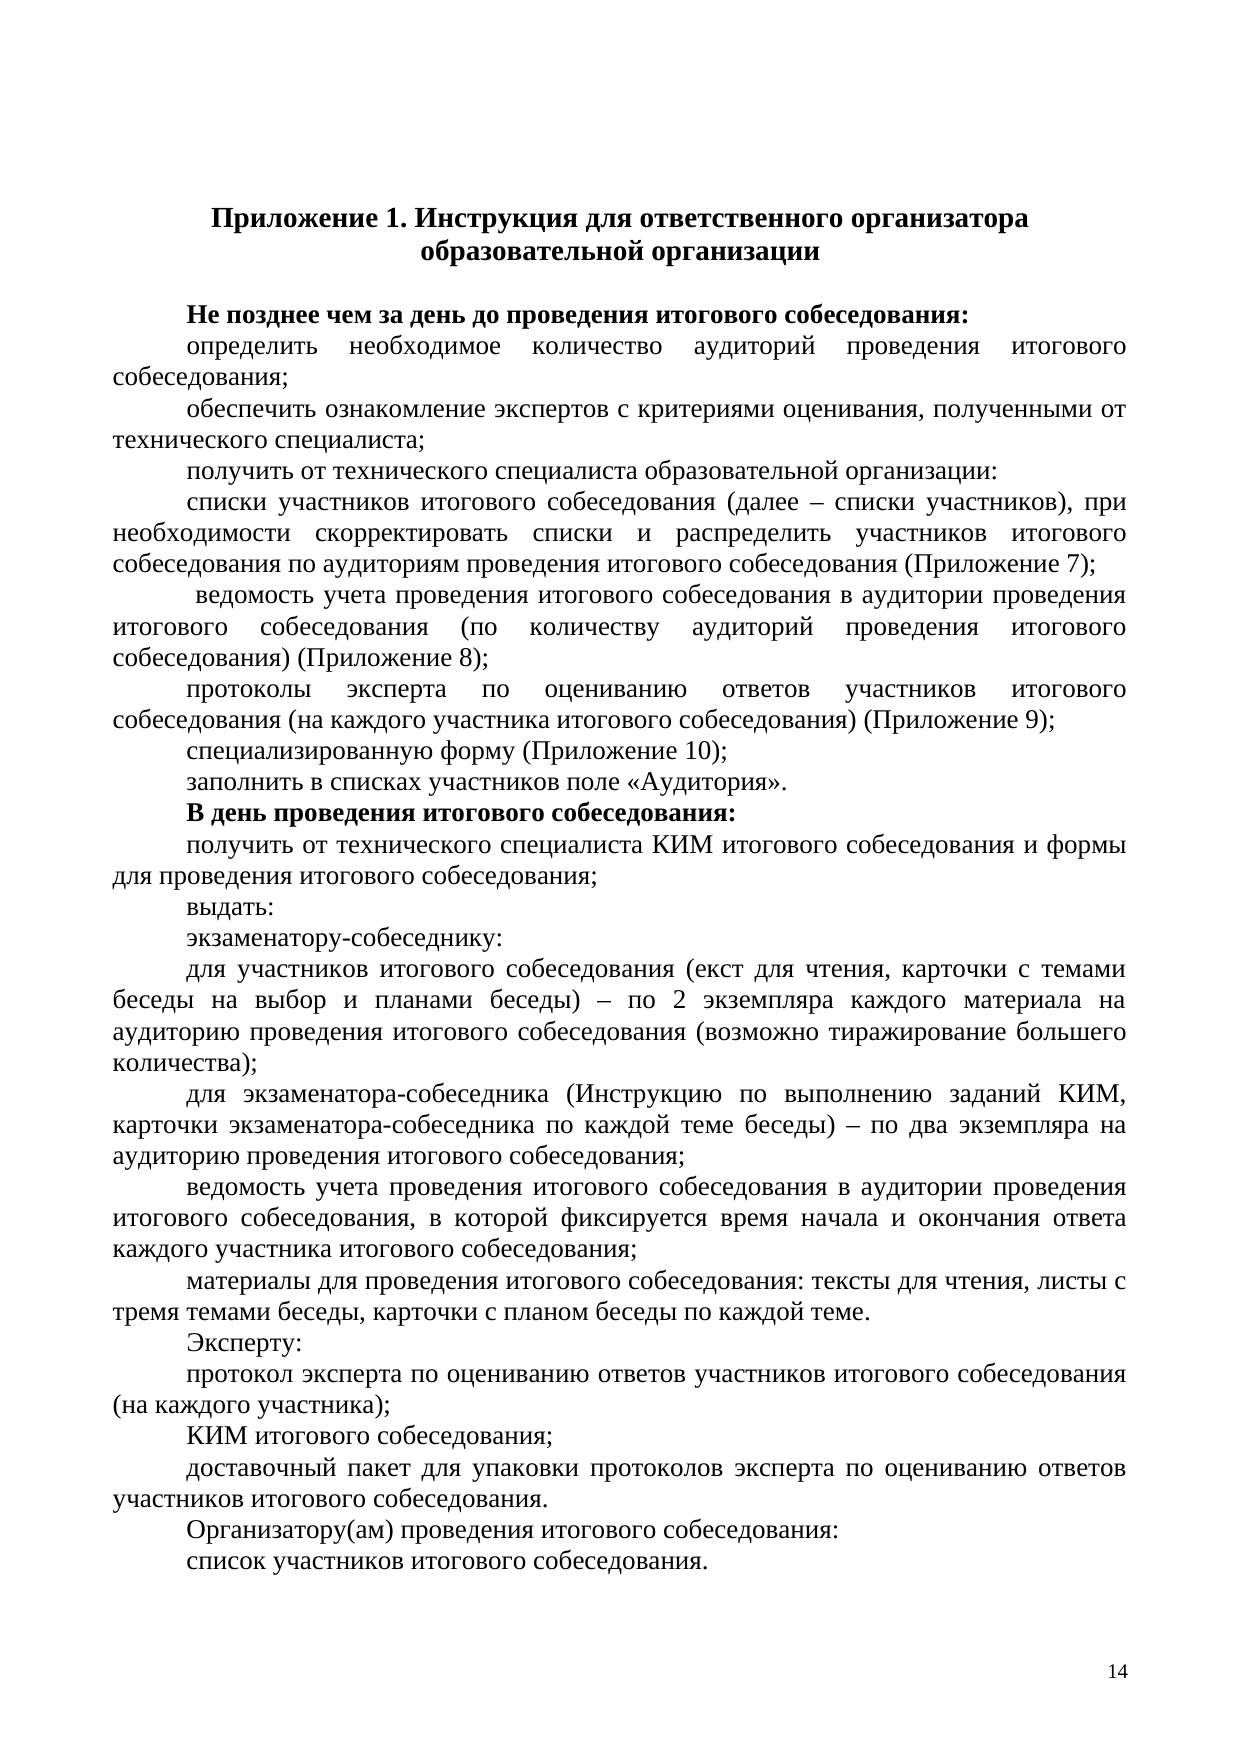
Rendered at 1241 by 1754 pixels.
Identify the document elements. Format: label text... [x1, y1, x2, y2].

text Не позднее чем за день до проведения итогового собеседования: [112, 298, 1128, 329]
text обеспечить ознакомление экспертов с критериями оценивания, полученными от технического специалиста; [112, 392, 1128, 454]
text для экзаменатора-собеседника (Инструкцию по выполнению заданий КИМ, карточки экзаменатора-собеседника по каждой теме беседы) – по два экземпляра на аудиторию проведения итогового собеседования; [112, 1077, 1128, 1170]
text ведомость учета проведения итогового собеседования в аудитории проведения итогового собеседования (по количеству аудиторий проведения итогового собеседования) (Приложение 8); [112, 578, 1128, 672]
text Организатору(ам) проведения итогового собеседования: [112, 1513, 1128, 1544]
text ведомость учета проведения итогового собеседования в аудитории проведения итогового собеседования, в которой фиксируется время начала и окончания ответа каждого участника итогового собеседования; [112, 1170, 1128, 1264]
text протокол эксперта по оцениванию ответов участников итогового собеседования (на каждого участника); [112, 1357, 1128, 1419]
text списки участников итогового собеседования (далее – списки участников), при необходимости скорректировать списки и распределить участников итогового собеседования по аудиториям проведения итогового собеседования (Приложение 7); [112, 485, 1128, 578]
text В день проведения итогового собеседования: [112, 797, 1128, 828]
text доставочный пакет для упаковки протоколов эксперта по оцениванию ответов участников итогового собеседования. [112, 1451, 1128, 1513]
text специализированную форму (Приложение 10); [112, 734, 1128, 765]
text КИМ итогового собеседования; [112, 1419, 1128, 1451]
text заполнить в списках участников поле «Аудитория». [112, 765, 1128, 797]
text для участников итогового собеседования (екст для чтения, карточки с темами беседы на выбор и планами беседы) – по 2 экземпляра каждого материала на аудиторию проведения итогового собеседования (возможно тиражирование большего количества); [112, 952, 1128, 1077]
text выдать: [112, 890, 1128, 921]
text материалы для проведения итогового собеседования: тексты для чтения, листы с тремя темами беседы, карточки с планом беседы по каждой теме. [112, 1264, 1128, 1326]
text список участников итогового собеседования. [112, 1544, 1128, 1575]
text определить необходимое количество аудиторий проведения итогового собеседования; [112, 329, 1128, 392]
text получить от технического специалиста образовательной организации: [112, 454, 1128, 485]
text экзаменатору-собеседнику: [112, 921, 1128, 952]
text протоколы эксперта по оцениванию ответов участников итогового собеседования (на каждого участника итогового собеседования) (Приложение 9); [112, 672, 1128, 734]
subtitle Приложение 1. Инструкция для ответственного организатора образовательной организации [112, 200, 1128, 267]
list Эксперту: [186, 1326, 1128, 1357]
text получить от технического специалиста КИМ итогового собеседования и формы для проведения итогового собеседования; [112, 828, 1128, 890]
